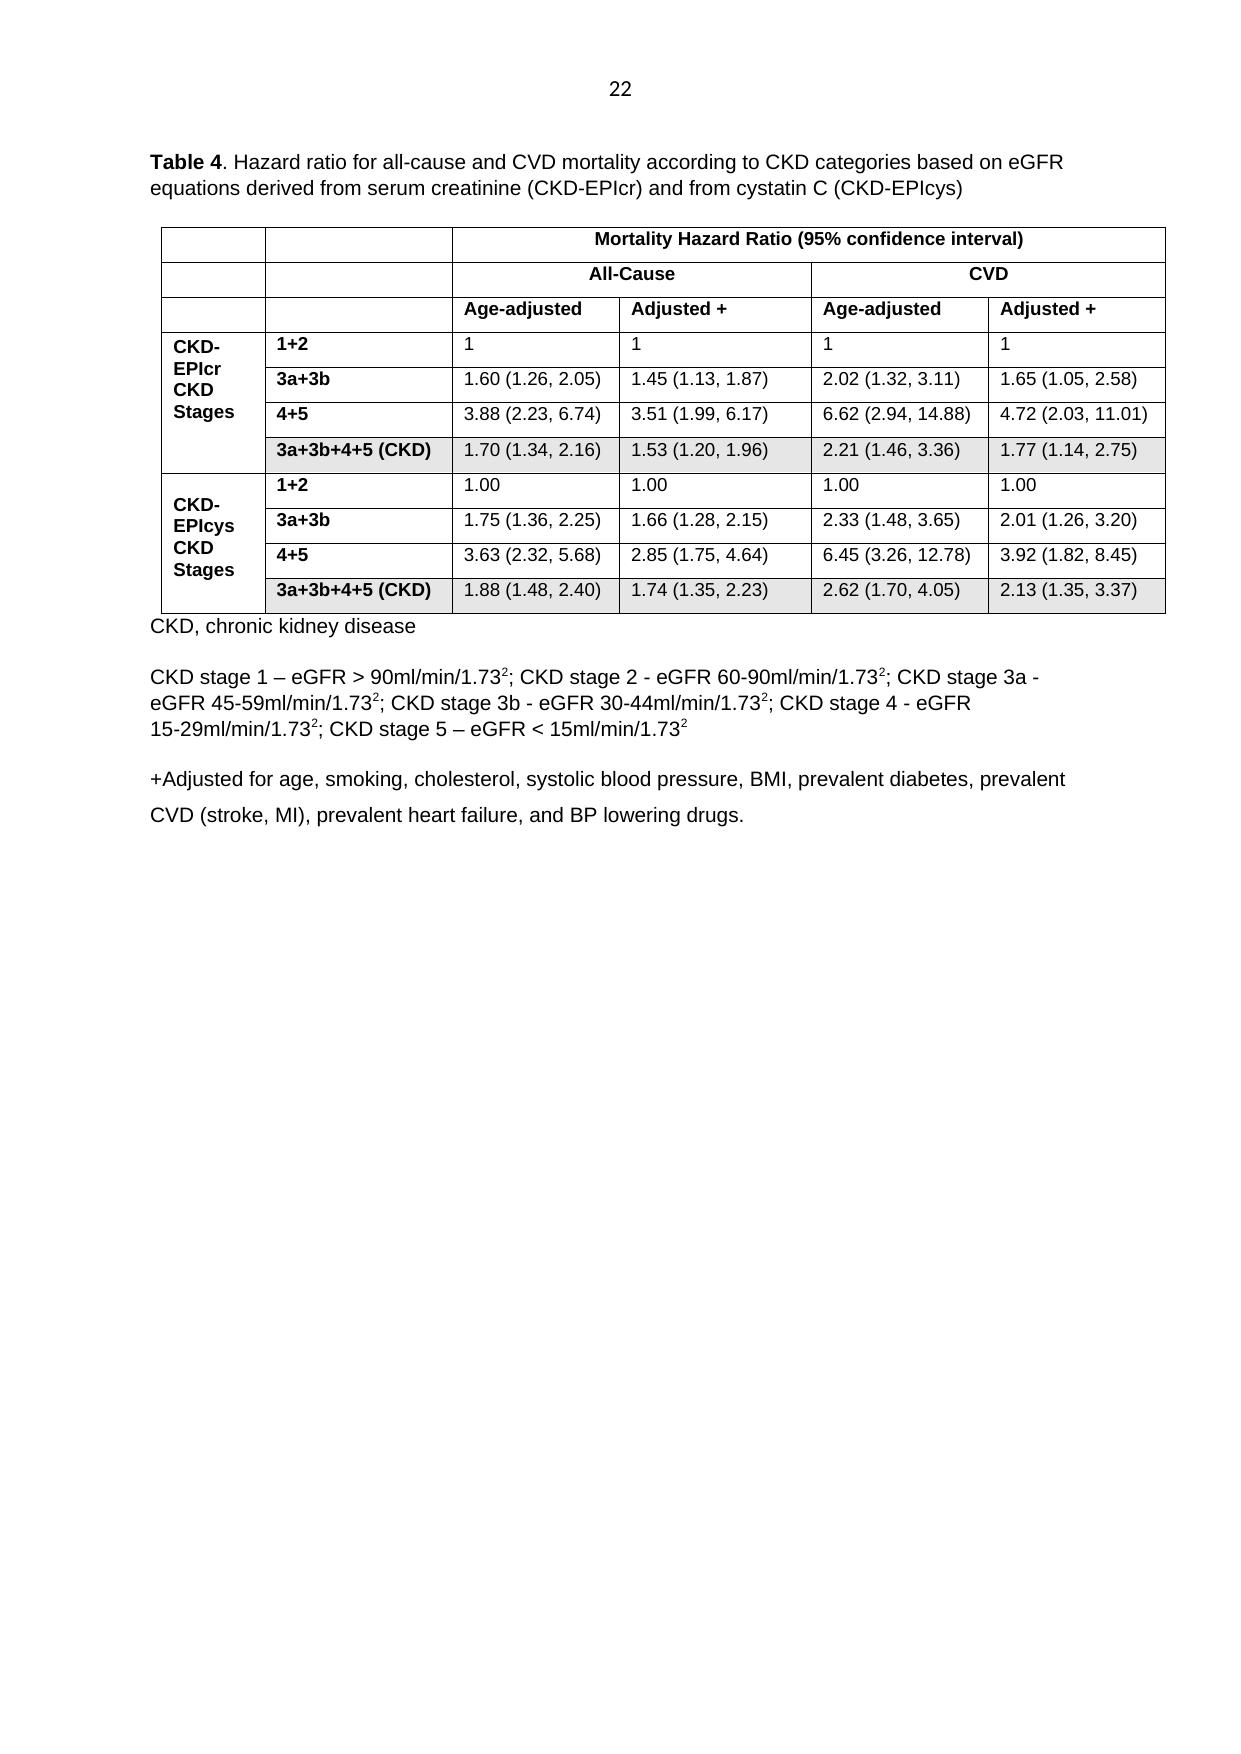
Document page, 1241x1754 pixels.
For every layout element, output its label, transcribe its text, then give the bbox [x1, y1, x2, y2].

table_cell 1 [453, 333, 619, 367]
table_cell 1+2 [266, 474, 452, 507]
table_cell [266, 263, 452, 297]
table_cell 2.02 (1.32, 3.11) [812, 368, 988, 402]
table_cell [162, 437, 265, 472]
table_header [162, 228, 265, 262]
table_cell [162, 263, 265, 297]
table_cell 1.60 (1.26, 2.05) [453, 368, 619, 402]
table_header [266, 228, 452, 262]
table_cell 3a+3b+4+5 (CKD) [266, 579, 452, 613]
table_cell 4+5 [266, 544, 452, 578]
table_cell 3.88 (2.23, 6.74) [453, 403, 619, 437]
table_cell 1.00 [620, 474, 811, 507]
table_cell 1.66 (1.28, 2.15) [620, 509, 811, 543]
table_cell 3a+3b [266, 368, 452, 402]
table_cell 1.70 (1.34, 2.16) [453, 438, 619, 472]
table_cell 1 [620, 333, 811, 367]
table_cell 1+2 [266, 333, 452, 367]
table_cell 2.13 (1.35, 3.37) [989, 579, 1165, 613]
table_cell 3.51 (1.99, 6.17) [620, 403, 811, 437]
table_cell All-Cause [453, 263, 811, 297]
table_cell CKD-EPIcys CKD Stages [162, 474, 265, 613]
table_cell Age-adjusted [812, 298, 988, 332]
table_cell 1.88 (1.48, 2.40) [453, 579, 619, 613]
table_cell 1.65 (1.05, 2.58) [989, 368, 1165, 402]
table_cell 3a+3b+4+5 (CKD) [266, 438, 452, 472]
table_cell [266, 298, 452, 332]
table_cell 1.77 (1.14, 2.75) [989, 438, 1165, 472]
table_cell 6.45 (3.26, 12.78) [812, 544, 988, 578]
table_cell 3.63 (2.32, 5.68) [453, 544, 619, 578]
table_cell 2.21 (1.46, 3.36) [812, 438, 988, 472]
text CKD, chronic kidney disease [150, 614, 1090, 638]
table_cell 6.62 (2.94, 14.88) [812, 403, 988, 437]
table_cell [162, 298, 265, 332]
table_cell 4+5 [266, 403, 452, 437]
table_cell 2.85 (1.75, 4.64) [620, 544, 811, 578]
text Table 4. Hazard ratio for all-cause and CVD mortality according to CKD categories based on eGFR equations derived from serum creatinine (CKD-EPIcr) and from cystatin C (CKD-EPIcys) [150, 150, 1090, 200]
table_cell 3a+3b [266, 509, 452, 543]
table_cell Adjusted + [620, 298, 811, 332]
table_cell 1.75 (1.36, 2.25) [453, 509, 619, 543]
table_cell 1.00 [812, 474, 988, 507]
table_cell 1.00 [453, 474, 619, 507]
table_cell 3.92 (1.82, 8.45) [989, 544, 1165, 578]
table_cell 1 [812, 333, 988, 367]
table_cell 1.53 (1.20, 1.96) [620, 438, 811, 472]
table_header Mortality Hazard Ratio (95% confidence interval) [453, 228, 1165, 262]
table_cell CVD [812, 263, 1165, 297]
table_cell 1 [989, 333, 1165, 367]
text CKD stage 1 – eGFR > 90ml/min/1.732; CKD stage 2 - eGFR 60-90ml/min/1.732; CKD stage 3a - eGFR 45-59ml/min/1.732; CKD stage 3b - eGFR 30-44ml/min/1.732; CKD stage 4 - eGFR 15-29ml/min/1.732; CKD stage 5 – eGFR < 15ml/min/1.732 [150, 665, 1090, 740]
text +Adjusted for age, smoking, cholesterol, systolic blood pressure, BMI, prevalent diabetes, prevalent CVD (stroke, MI), prevalent heart failure, and BP lowering drugs. [150, 767, 1090, 827]
table_cell Adjusted + [989, 298, 1165, 332]
table_cell CKD-EPIcr CKD Stages [162, 333, 265, 437]
table_cell 4.72 (2.03, 11.01) [989, 403, 1165, 437]
table_cell 1.74 (1.35, 2.23) [620, 579, 811, 613]
table_cell Age-adjusted [453, 298, 619, 332]
table_cell 2.62 (1.70, 4.05) [812, 579, 988, 613]
table_cell 2.33 (1.48, 3.65) [812, 509, 988, 543]
table_cell 2.01 (1.26, 3.20) [989, 509, 1165, 543]
table_cell 1.45 (1.13, 1.87) [620, 368, 811, 402]
table_cell 1.00 [989, 474, 1165, 507]
